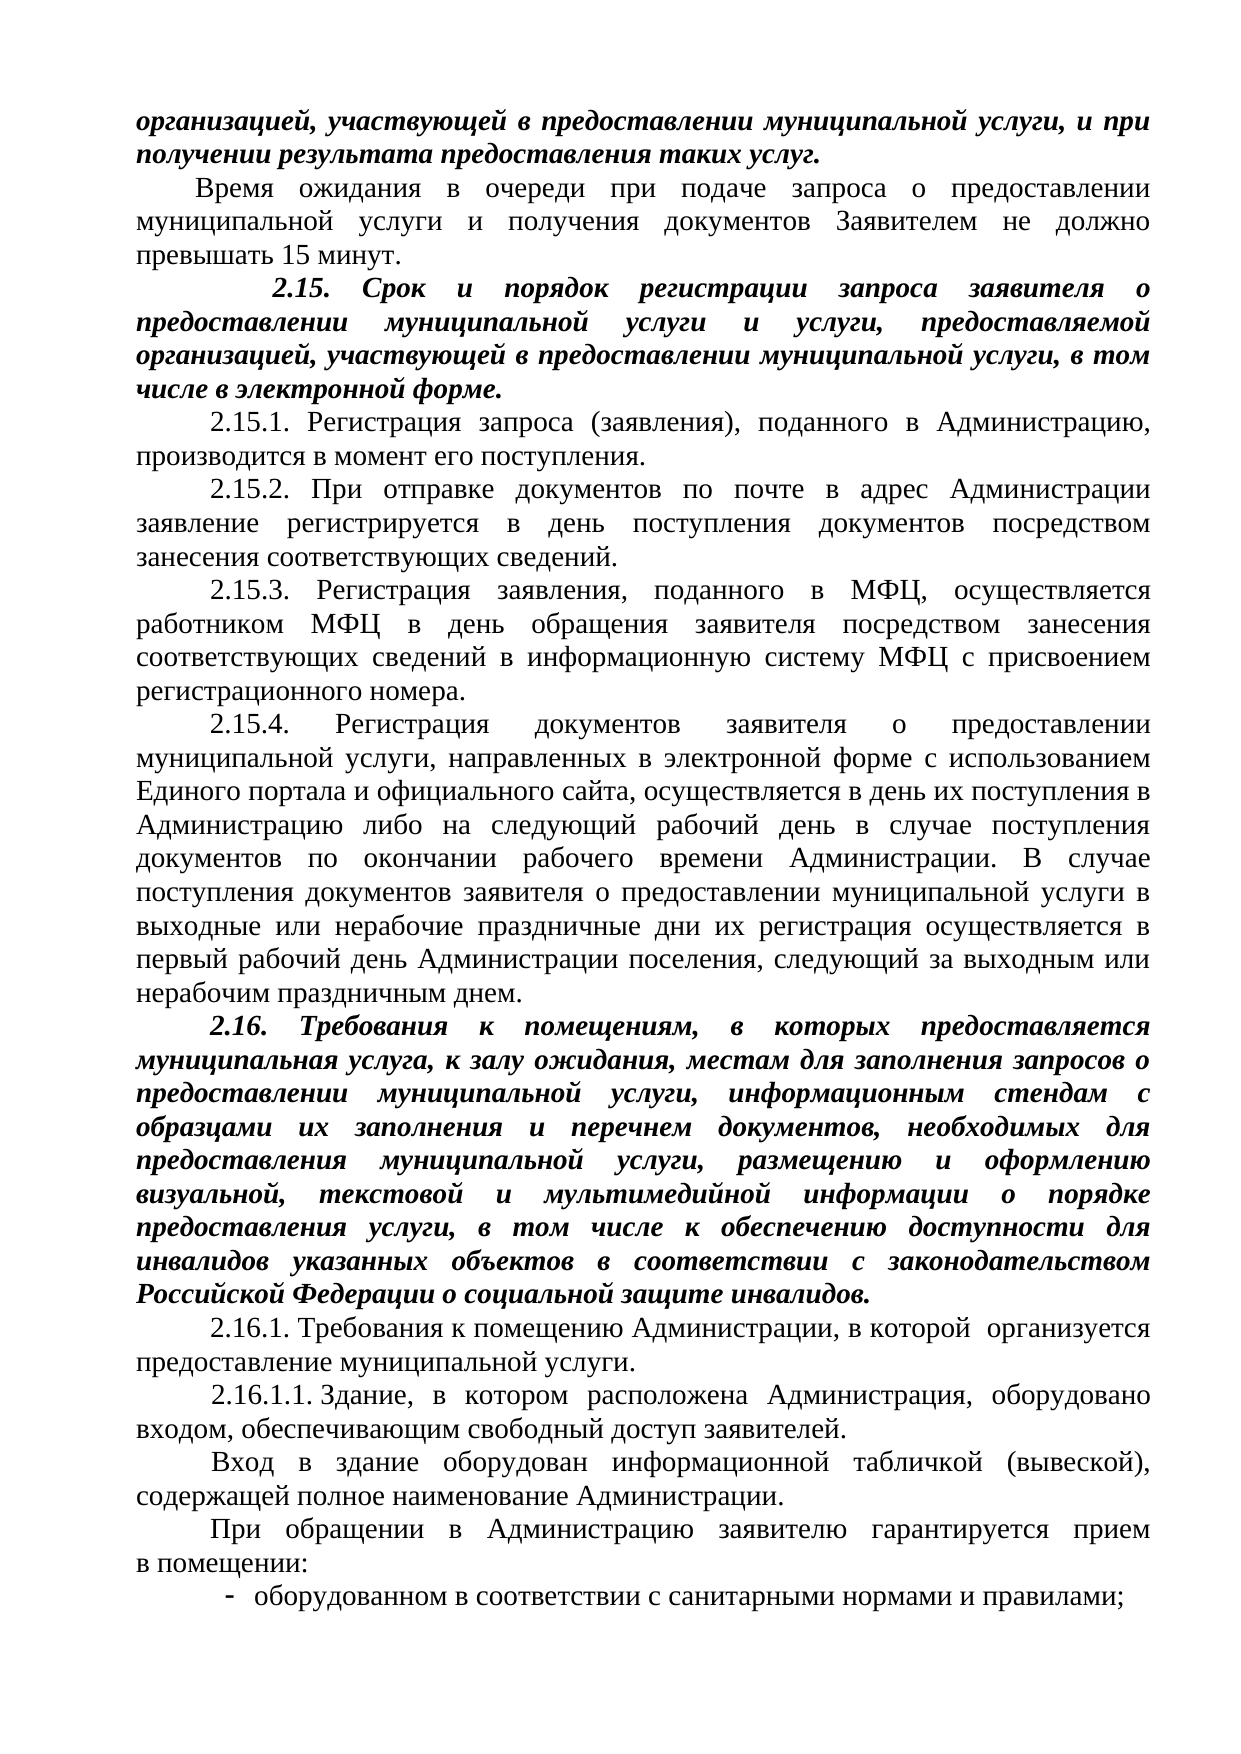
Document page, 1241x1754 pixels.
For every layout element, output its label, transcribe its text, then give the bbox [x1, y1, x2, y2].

text 2.15.1. Регистрация запроса (заявления), поданного в Администрацию, производится в момент его поступления. [136, 404, 1152, 472]
text 2.15.3. Регистрация заявления, поданного в МФЦ, осуществляется работником МФЦ в день обращения заявителя посредством занесения соответствующих сведений в информационную систему МФЦ с присвоением регистрационного номера. [136, 572, 1152, 706]
text 2.16.1.1. Здание, в котором расположена Администрация, оборудовано входом, обеспечивающим свободный доступ заявителей. [136, 1377, 1152, 1444]
text 2.15.2. При отправке документов по почте в адрес Администрации заявление регистрируется в день поступления документов посредством занесения соответствующих сведений. [136, 472, 1152, 572]
text Время ожидания в очереди при подаче запроса о предоставлении муниципальной услуги и получения документов Заявителем не должно превышать 15 минут. [136, 170, 1152, 270]
text Вход в здание оборудован информационной табличкой (вывеской), содержащей полное наименование Администрации. [136, 1444, 1152, 1511]
text 2.15. Срок и порядок регистрации запроса заявителя о предоставлении муниципальной услуги и услуги, предоставляемой организацией, участвующей в предоставлении муниципальной услуги, в том числе в электронной форме. [136, 270, 1152, 404]
text 2.15.4. Регистрация документов заявителя о предоставлении муниципальной услуги, направленных в электронной форме с использованием Единого портала и официального сайта, осуществляется в день их поступления в Администрацию либо на следующий рабочий день в случае поступления документов по окончании рабочего времени Администрации. В случае поступления документов заявителя о предоставлении муниципальной услуги в выходные или нерабочие праздничные дни их регистрация осуществляется в первый рабочий день Администрации поселения, следующий за выходным или нерабочим праздничным днем. [136, 706, 1152, 1008]
text При обращении в Администрацию заявителю гарантируется прием в помещении: [136, 1511, 1152, 1578]
list оборудованном в соответствии с санитарными нормами и правилами; [136, 1578, 1152, 1612]
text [136, 103, 1152, 170]
text 2.16.1. Требования к помещению Администрации, в которой организуется предоставление муниципальной услуги. [136, 1310, 1152, 1377]
text 2.16. Требования к помещениям, в которых предоставляется муниципальная услуга, к залу ожидания, местам для заполнения запросов о предоставлении муниципальной услуги, информационным стендам с образцами их заполнения и перечнем документов, необходимых для предоставления муниципальной услуги, размещению и оформлению визуальной, текстовой и мультимедийной информации о порядке предоставления услуги, в том числе к обеспечению доступности для инвалидов указанных объектов в соответствии с законодательством Российской Федерации о социальной защите инвалидов. [136, 1008, 1152, 1310]
